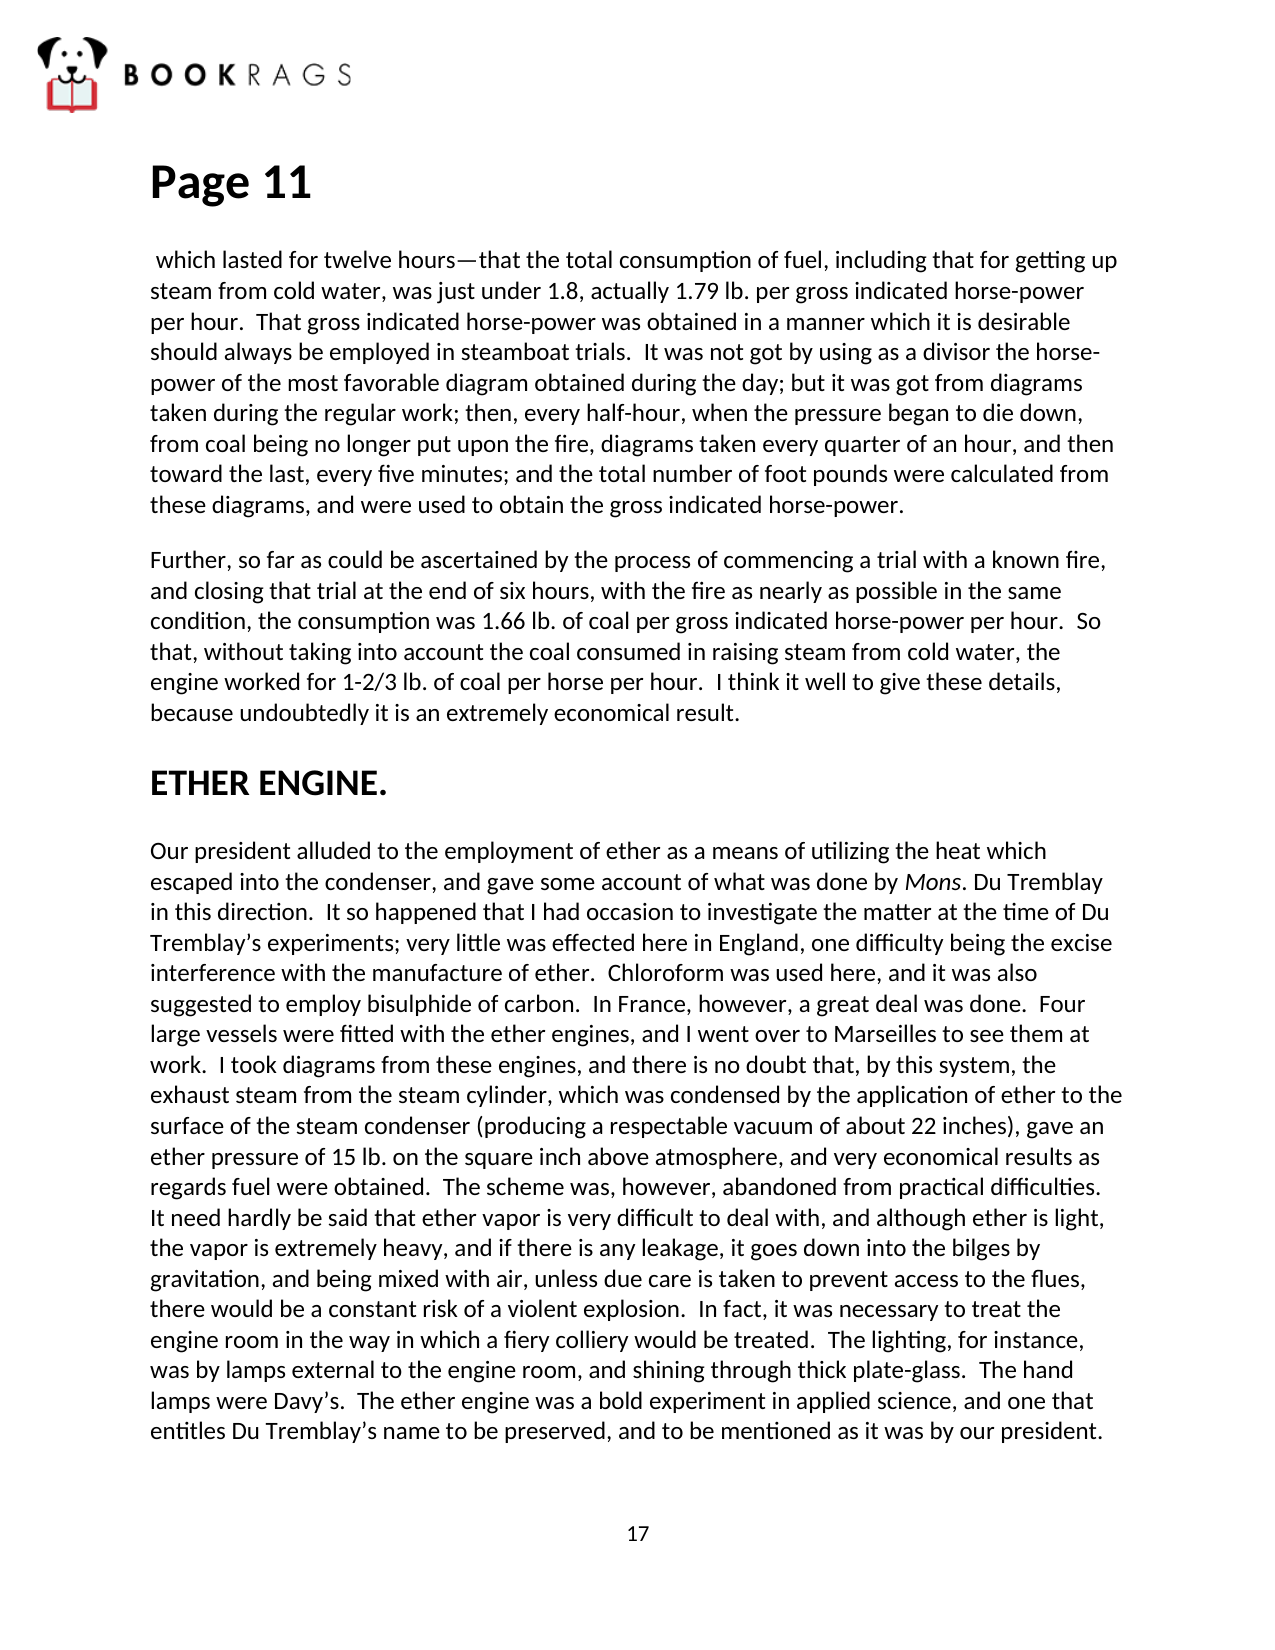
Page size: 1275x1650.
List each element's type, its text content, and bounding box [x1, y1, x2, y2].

text which lasted for twelve hours—­that the total consumption of fuel, including that for getting up steam from cold water, was just under 1.8, actually 1.79 lb. per gross indicated horse-power per hour. That gross indicated horse-power was obtained in a manner which it is desirable should always be employed in steamboat trials. It was not got by using as a divisor the horse-power of the most favorable diagram obtained during the day; but it was got from diagrams taken during the regular work; then, every half-hour, when the pressure began to die down, from coal being no longer put upon the fire, diagrams taken every quarter of an hour, and then toward the last, every five minutes; and the total number of foot pounds were calculated from these diagrams, and were used to obtain the gross indicated horse-power. [150, 244, 1125, 519]
picture [37, 37, 351, 113]
text ETHER ENGINE. [150, 758, 1125, 804]
text Page 11 [150, 150, 1125, 211]
text Our president alluded to the employment of ether as a means of utilizing the heat which escaped into the condenser, and gave some account of what was done by Mons. Du Tremblay in this direction. It so happened that I had occasion to investigate the matter at the time of Du Tremblay’s experiments; very little was effected here in England, one difficulty being the excise interference with the manufacture of ether. Chloroform was used here, and it was also suggested to employ bisulphide of carbon. In France, however, a great deal was done. Four large vessels were fitted with the ether engines, and I went over to Marseilles to see them at work. I took diagrams from these engines, and there is no doubt that, by this system, the exhaust steam from the steam cylinder, which was condensed by the application of ether to the surface of the steam condenser (producing a respectable vacuum of about 22 inches), gave an ether pressure of 15 lb. on the square inch above atmosphere, and very economical results as regards fuel were obtained. The scheme was, however, abandoned from practical difficulties. It need hardly be said that ether vapor is very difficult to deal with, and although ether is light, the vapor is extremely heavy, and if there is any leakage, it goes down into the bilges by gravitation, and being mixed with air, unless due care is taken to prevent access to the flues, there would be a constant risk of a violent explosion. In fact, it was necessary to treat the engine room in the way in which a fiery colliery would be treated. The lighting, for instance, was by lamps external to the engine room, and shining through thick plate-glass. The hand lamps were Davy’s. The ether engine was a bold experiment in applied science, and one that entitles Du Tremblay’s name to be preserved, and to be mentioned as it was by our president. [150, 836, 1125, 1446]
text Further, so far as could be ascertained by the process of commencing a trial with a known fire, and closing that trial at the end of six hours, with the fire as nearly as possible in the same condition, the consumption was 1.66 lb. of coal per gross indicated horse-power per hour. So that, without taking into account the coal consumed in raising steam from cold water, the engine worked for 1-2/3 lb. of coal per horse per hour. I think it well to give these details, because undoubtedly it is an extremely economical result. [150, 544, 1125, 727]
